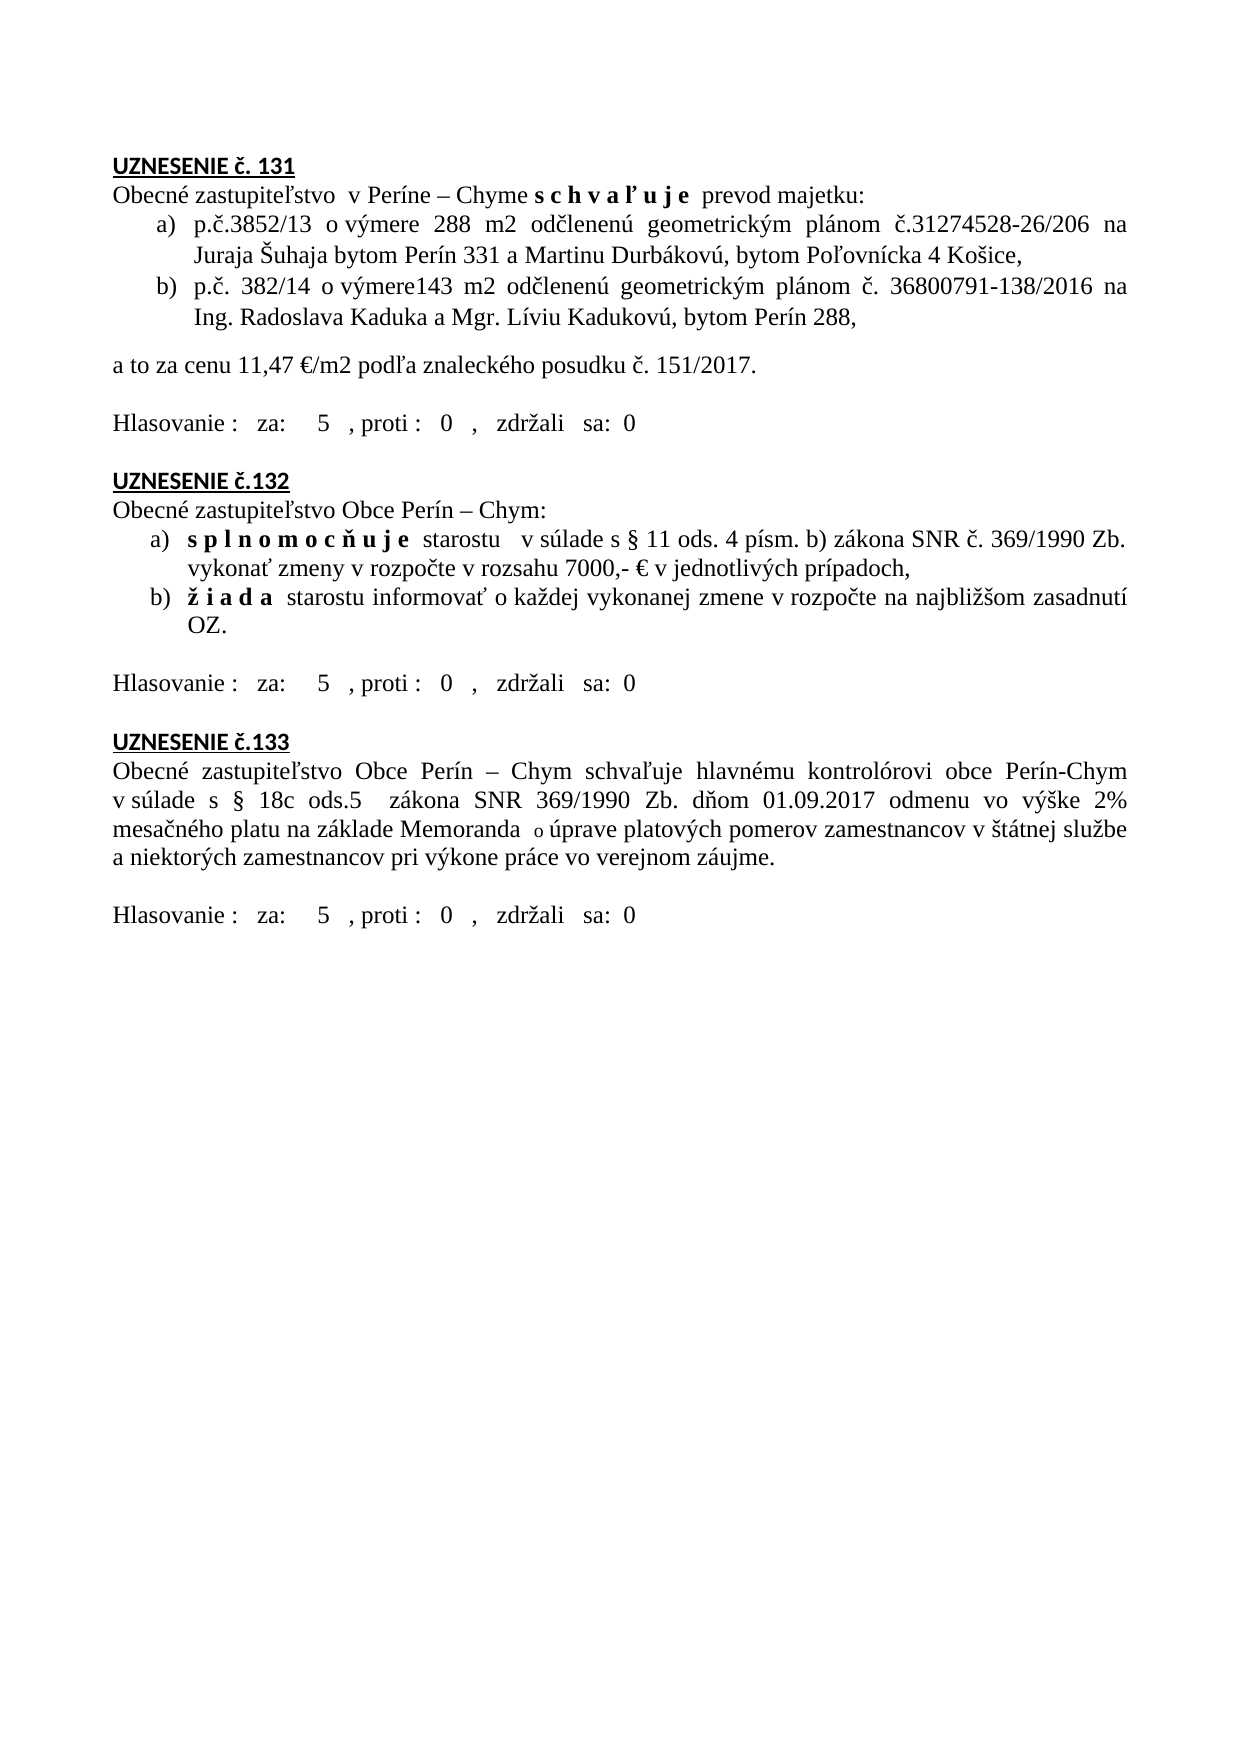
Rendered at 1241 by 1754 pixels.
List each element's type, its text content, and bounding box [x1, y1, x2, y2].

text Obecné zastupiteľstvo Obce Perín – Chym: [112, 496, 1128, 524]
list s p l n o m o c ň u j e starostu v súlade s § 11 ods. 4 písm. b) zákona SNR č. 369/1990 Zb. vykonať zmeny v rozpočte v rozsahu 7000,- € v jednotlivých prípadoch, [150, 524, 1128, 582]
text UZNESENIE č.132 [112, 465, 1128, 496]
text UZNESENIE č.133 [112, 726, 1128, 756]
text Hlasovanie : za: 5 , proti : 0 , zdržali sa: 0 [112, 408, 1128, 436]
text Obecné zastupiteľstvo Obce Perín – Chym schvaľuje hlavnému kontrolórovi obce Perín-Chym v súlade s § 18c ods.5 zákona SNR 369/1990 Zb. dňom 01.09.2017 odmenu vo výške 2% mesačného platu na základe Memoranda o úprave platových pomerov zamestnancov v štátnej službe a niektorých zamestnancov pri výkone práce vo verejnom záujme. [112, 756, 1128, 871]
text a to za cenu 11,47 €/m2 podľa znaleckého posudku č. 151/2017. [112, 350, 1128, 379]
list p.č.3852/13 o výmere 288 m2 odčlenenú geometrickým plánom č.31274528-26/206 na Juraja Šuhaja bytom Perín 331 a Martinu Durbákovú, bytom Poľovnícka 4 Košice, [156, 209, 1128, 269]
list ž i a d a starostu informovať o každej vykonanej zmene v rozpočte na najbližšom zasadnutí OZ. [150, 582, 1128, 639]
text Obecné zastupiteľstvo v Períne – Chyme s c h v a ľ u j e prevod majetku: [112, 181, 1128, 209]
text UZNESENIE č. 131 [112, 150, 1128, 181]
text Hlasovanie : za: 5 , proti : 0 , zdržali sa: 0 [112, 668, 1128, 697]
list p.č. 382/14 o výmere143 m2 odčlenenú geometrickým plánom č. 36800791-138/2016 na Ing. Radoslava Kaduka a Mgr. Líviu Kadukovú, bytom Perín 288, [156, 271, 1128, 331]
text Hlasovanie : za: 5 , proti : 0 , zdržali sa: 0 [112, 900, 1128, 929]
